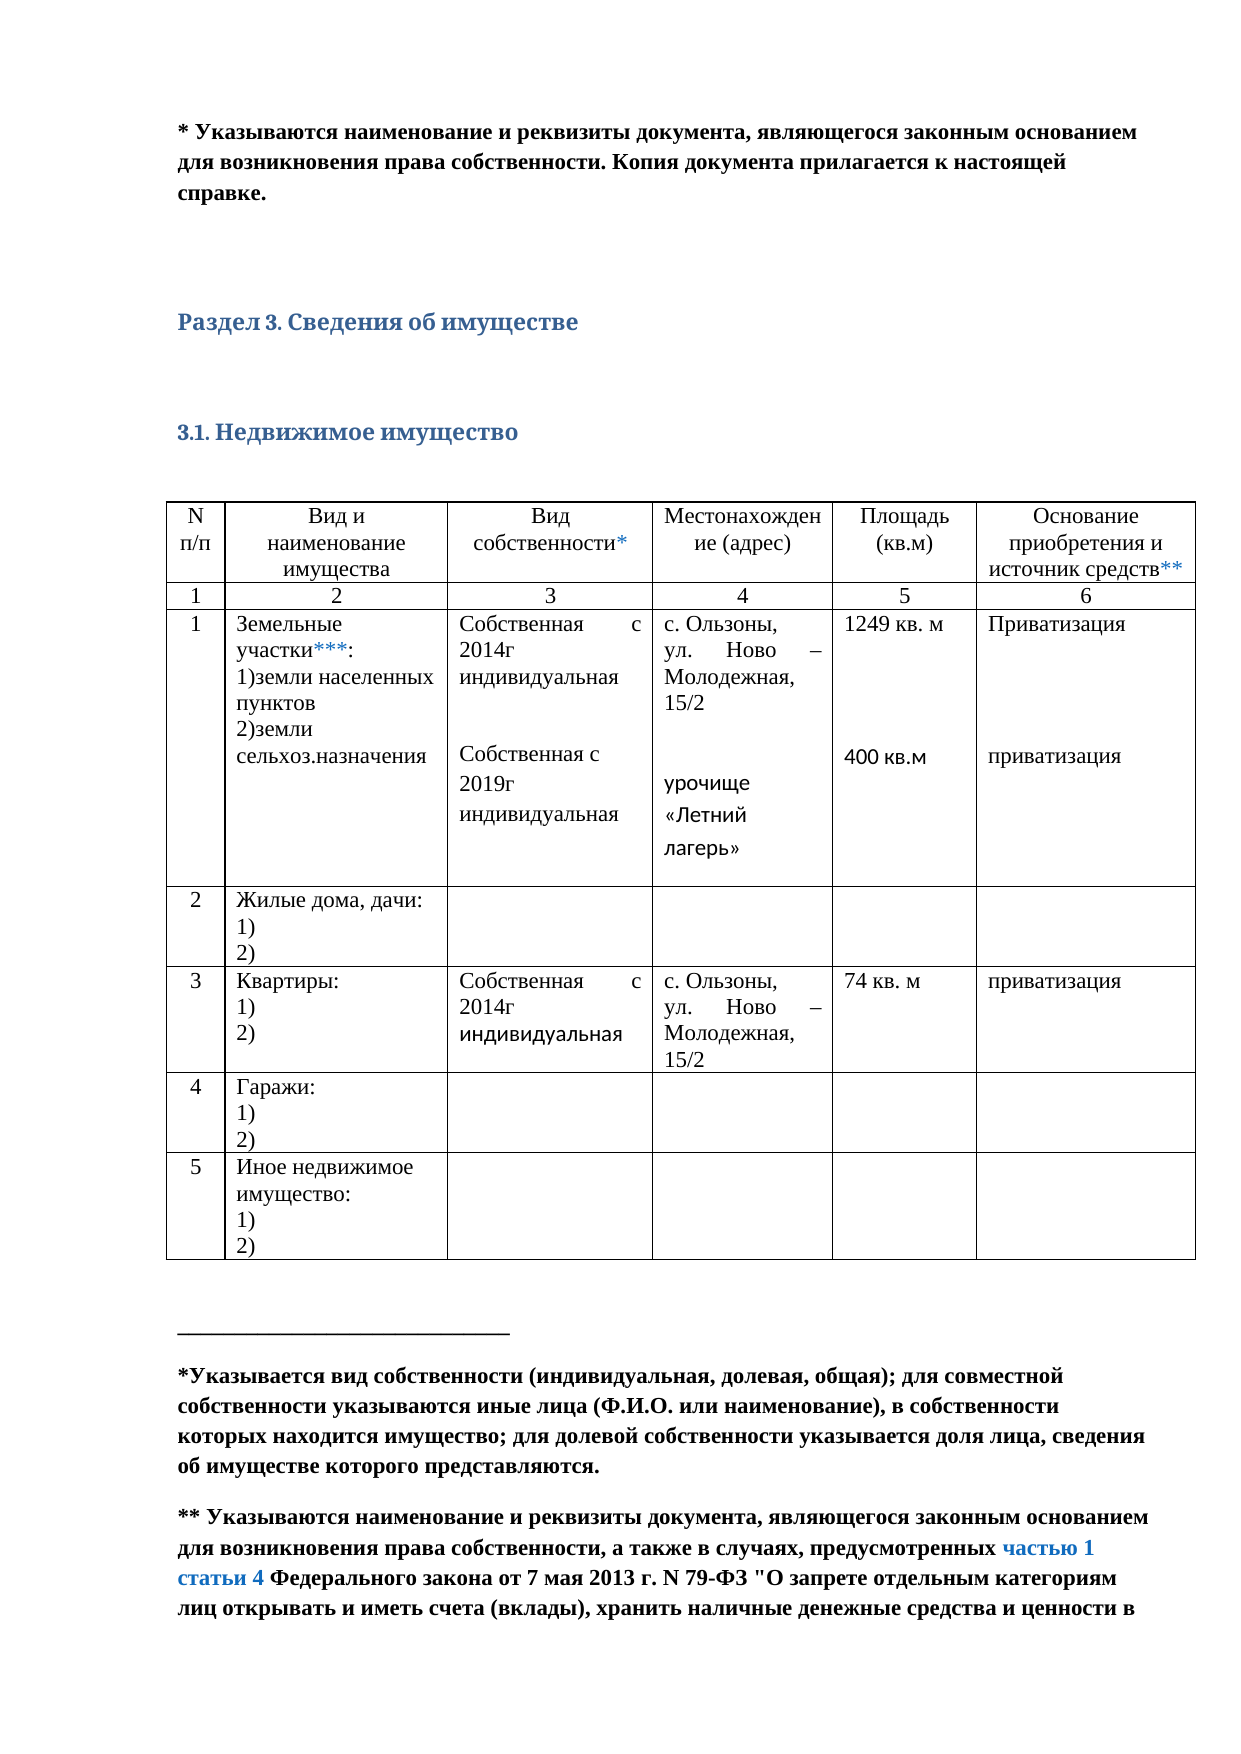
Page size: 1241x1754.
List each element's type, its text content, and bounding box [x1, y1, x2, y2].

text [177, 1503, 1152, 1620]
text * Указываются наименование и реквизиты документа, являющегося законным основанием для возникновения права собственности. Копия документа прилагается к настоящей справке. [177, 118, 1152, 205]
table_cell [653, 1153, 832, 1259]
table_header Площадь (кв.м) [833, 503, 976, 582]
text _____________________________ [177, 1311, 1152, 1337]
table_cell Жилые дома, дачи: 1) 2) [226, 887, 447, 966]
text *Указывается вид собственности (индивидуальная, долевая, общая); для совместной собственности указываются иные лица (Ф.И.О. или наименование), в собственности которых находится имущество; для долевой собственности указывается доля лица, сведения об имуществе которого представляются. [177, 1362, 1152, 1479]
table_cell Квартиры: 1) 2) [226, 967, 447, 1072]
table_cell 5 [167, 1153, 224, 1259]
table_cell 3 [167, 967, 224, 1072]
table_cell 4 [653, 583, 832, 609]
table_cell с. Ользоны, ул. Ново – Молодежная, 15/2 [653, 967, 832, 1072]
table_header Вид собственности* [448, 503, 652, 582]
table_cell Гаражи: 1) 2) [226, 1073, 447, 1152]
table_cell Собственная с 2014г индивидуальная [448, 967, 652, 1072]
table_cell [977, 1073, 1195, 1152]
table_cell 6 [977, 583, 1195, 609]
table_cell [833, 887, 976, 966]
table_header Вид и наименование имущества [226, 503, 447, 582]
table_cell 4 [167, 1073, 224, 1152]
table_cell [448, 887, 652, 966]
subtitle 3.1. Недвижимое имущество [177, 420, 1152, 447]
table_cell 2 [226, 583, 447, 609]
table_cell приватизация [977, 967, 1195, 1072]
table_cell Собственная с 2014г индивидуальная Собственная с 2019г индивидуальная [448, 610, 652, 886]
table_cell Приватизация приватизация [977, 610, 1195, 886]
table_cell [653, 887, 832, 966]
table_cell 1249 кв. м 400 кв.м [833, 610, 976, 886]
table_cell [833, 1073, 976, 1152]
table_header Основание приобретения и источник средств** [977, 503, 1195, 582]
table_cell с. Ользоны, ул. Ново – Молодежная, 15/2 урочище «Летний лагерь» [653, 610, 832, 886]
table_header Местонахождение (адрес) [653, 503, 832, 582]
table_header N п/п [167, 503, 224, 582]
table_cell [977, 887, 1195, 966]
table_cell 74 кв. м [833, 967, 976, 1072]
table_cell [653, 1073, 832, 1152]
table_cell [977, 1153, 1195, 1259]
table_cell [833, 1153, 976, 1259]
table_cell 5 [833, 583, 976, 609]
table_cell Земельные участки***: 1)земли населенных пунктов 2)земли сельхоз.назначения [226, 610, 447, 886]
table_cell 1 [167, 610, 224, 886]
table_cell 2 [167, 887, 224, 966]
table_cell 1 [167, 583, 224, 609]
table_cell 3 [448, 583, 652, 609]
table_cell [448, 1073, 652, 1152]
table_cell Иное недвижимое имущество: 1) 2) [226, 1153, 447, 1259]
table_cell [448, 1153, 652, 1259]
subtitle Раздел 3. Сведения об имуществе [177, 310, 1152, 336]
